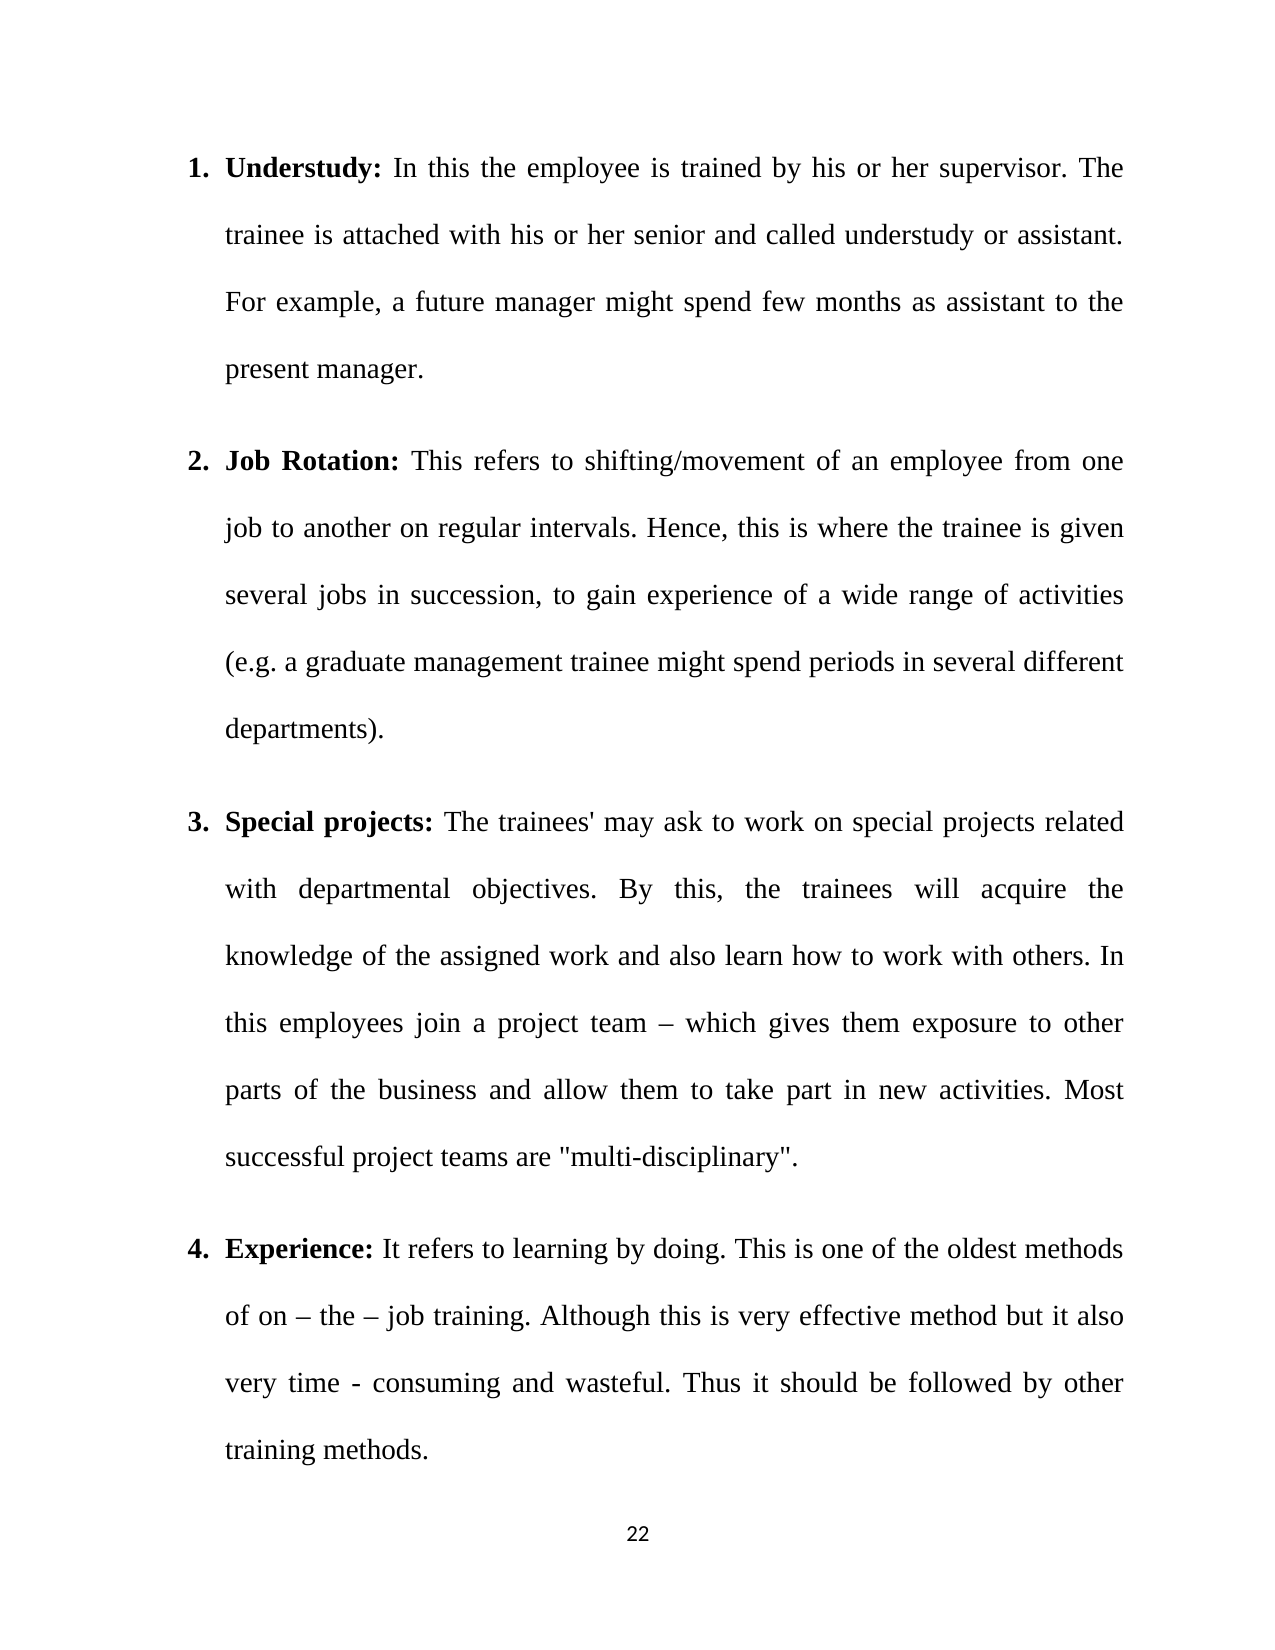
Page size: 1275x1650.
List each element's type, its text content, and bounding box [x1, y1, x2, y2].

list Job Rotation: This refers to shifting/movement of an employee from one job to another on regular intervals. Hence, this is where the trainee is given several jobs in succession, to gain experience of a wide range of activities (e.g. a graduate management trainee might spend periods in several different departments). [187, 443, 1125, 745]
list Special projects: The trainees' may ask to work on special projects related with departmental objectives. By this, the trainees will acquire the knowledge of the assigned work and also learn how to work with others. In this employees join a project team – which gives them exposure to other parts of the business and allow them to take part in new activities. Most successful project teams are "multi-disciplinary". [187, 804, 1125, 1173]
list Understudy: In this the employee is trained by his or her supervisor. The trainee is attached with his or her senior and called understudy or assistant. For example, a future manager might spend few months as assistant to the present manager. [187, 150, 1125, 385]
list Experience: It refers to learning by doing. This is one of the oldest methods of on – the – job training. Although this is very effective method but it also very time - consuming and wasteful. Thus it should be followed by other training methods. [187, 1231, 1125, 1466]
